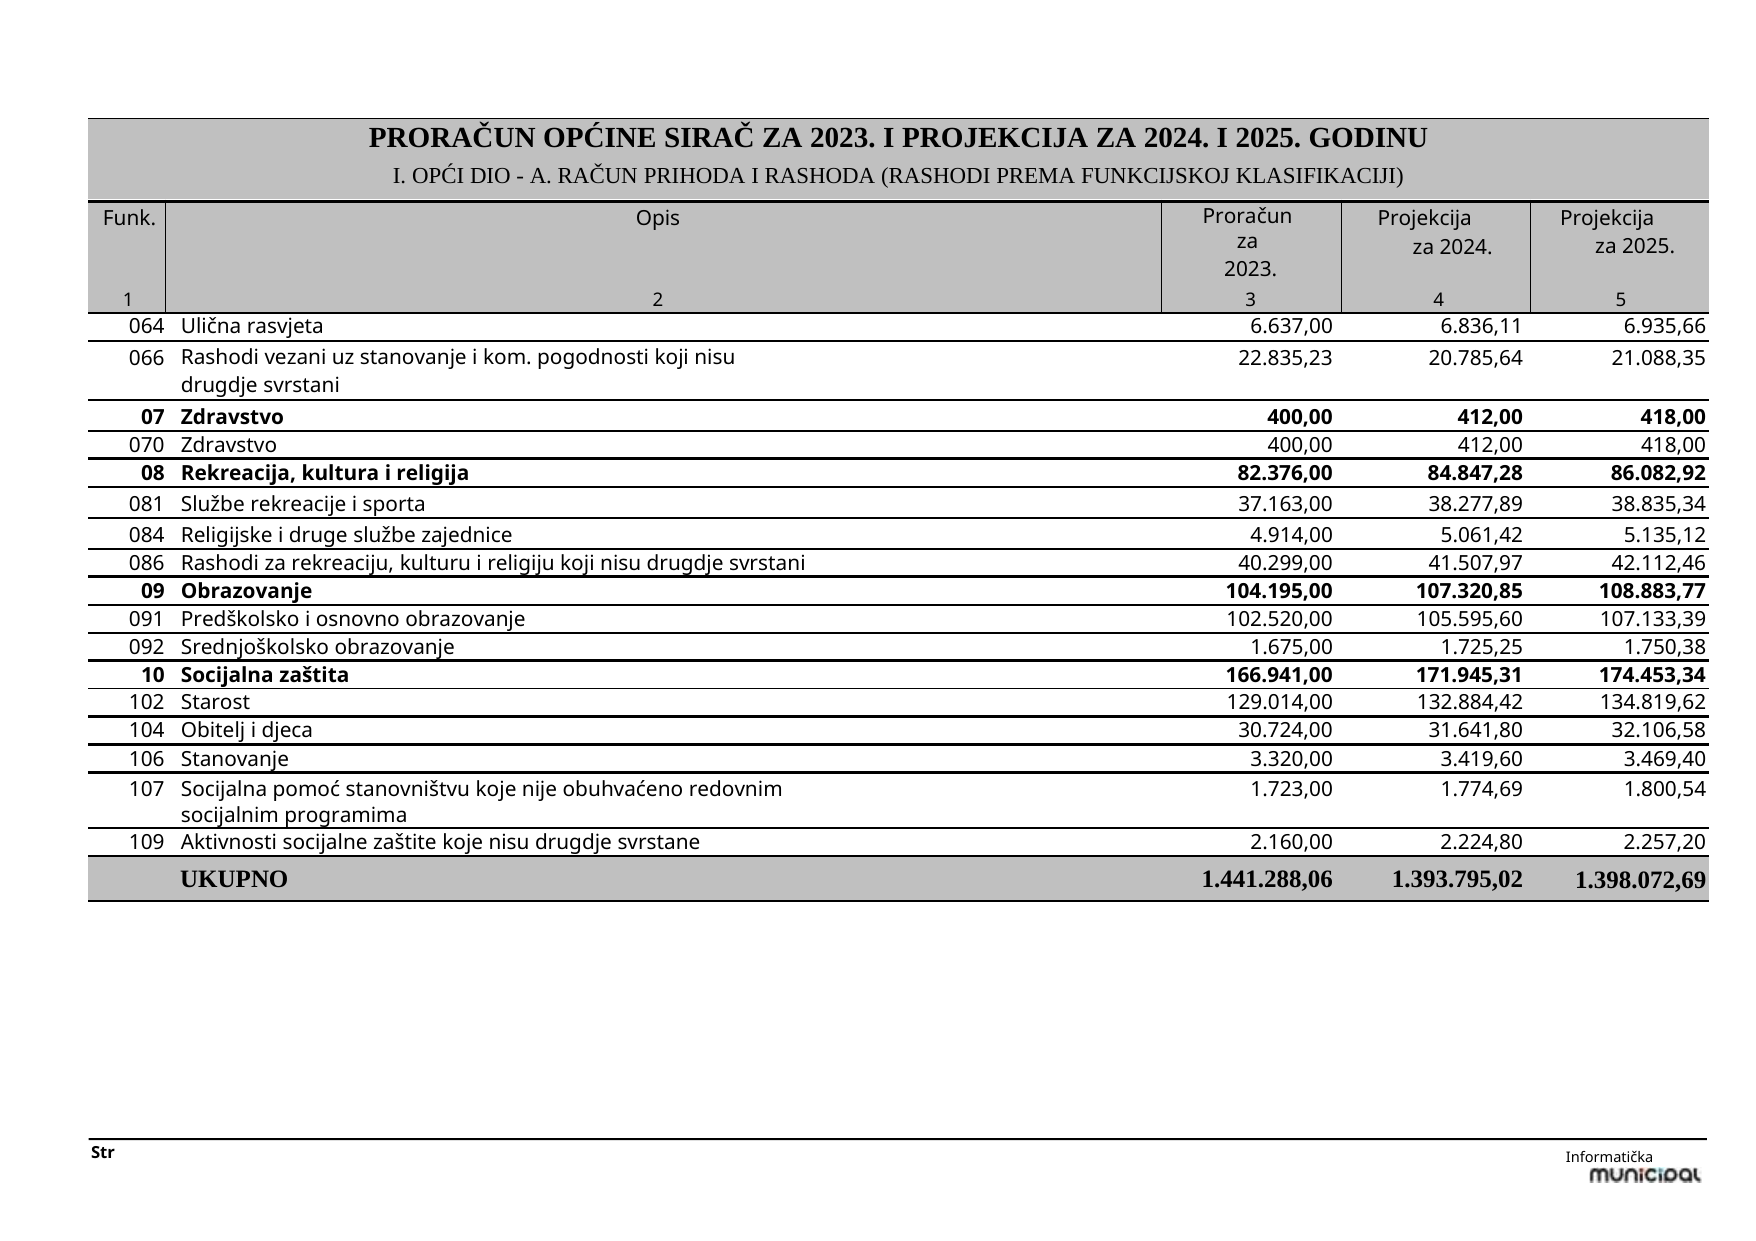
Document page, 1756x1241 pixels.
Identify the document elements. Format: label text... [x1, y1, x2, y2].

table_cell 418,00 [1530, 401, 1709, 430]
table_cell 104 [88, 718, 166, 743]
table_cell 32.106,58 [1530, 718, 1709, 743]
table_cell Socijalna zaštita [166, 662, 1161, 688]
table_cell 1.398.072,69 [1530, 857, 1709, 900]
table_cell Službe rekreacije i sporta [166, 488, 1161, 517]
table_cell 102 [88, 689, 166, 715]
table_cell 86.082,92 [1530, 460, 1709, 486]
table_cell 5 [1531, 282, 1709, 312]
table_cell 5.135,12 [1530, 519, 1709, 548]
table_cell Rekreacija, kultura i religija [166, 460, 1161, 486]
table_cell 1.393.795,02 [1341, 857, 1530, 900]
table_cell 84.847,28 [1341, 460, 1530, 486]
table_cell Projekcija za 2024. [1342, 203, 1530, 282]
table_cell 2.224,80 [1341, 829, 1530, 855]
table_header PRORAČUN OPĆINE SIRAČ ZA 2023. I PROJEKCIJA ZA 2024. I 2025. GODINU I. OPĆI DIO - A. RAČUN PRIHODA I RASHODA (RASHODI PREMA FUNKCIJSKOJ KLASIFIKACIJI) [88, 119, 1709, 199]
table_cell 20.785,64 [1341, 342, 1530, 399]
table_cell Projekcija za 2025. [1531, 203, 1709, 282]
table_cell 08 [88, 460, 166, 486]
table_cell 412,00 [1341, 432, 1530, 457]
table_cell Stanovanje [166, 746, 1161, 771]
table_cell Ulična rasvjeta [166, 314, 1161, 340]
table_cell 1.774,69 [1341, 774, 1530, 827]
table_cell 37.163,00 [1161, 488, 1341, 517]
table_cell Obitelj i djeca [166, 718, 1161, 743]
table_cell 38.835,34 [1530, 488, 1709, 517]
table_cell 105.595,60 [1341, 606, 1530, 632]
table_cell Socijalna pomoć stanovništvu koje nije obuhvaćeno redovnim socijalnim programima [166, 774, 1161, 827]
table_cell 2.160,00 [1161, 829, 1341, 855]
table_cell 092 [88, 634, 166, 659]
table_cell 21.088,35 [1530, 342, 1709, 399]
table_cell 400,00 [1161, 401, 1341, 430]
table_cell 084 [88, 519, 166, 548]
table_cell 104.195,00 [1161, 578, 1341, 604]
table_cell 6.935,66 [1530, 314, 1709, 340]
table_cell 129.014,00 [1161, 689, 1341, 715]
table_cell 4 [1342, 282, 1530, 312]
table_cell 3.469,40 [1530, 746, 1709, 771]
table_cell Proračun za 2023. [1162, 203, 1341, 282]
table_cell 132.884,42 [1341, 689, 1530, 715]
table_cell Funk. [88, 203, 165, 282]
table_cell UKUPNO [166, 857, 1161, 900]
table_cell 081 [88, 488, 166, 517]
table_cell 6.836,11 [1341, 314, 1530, 340]
table_cell 3.419,60 [1341, 746, 1530, 771]
table_cell Zdravstvo [166, 401, 1161, 430]
table_cell 2 [166, 282, 1161, 312]
table_cell 108.883,77 [1530, 578, 1709, 604]
table_cell 30.724,00 [1161, 718, 1341, 743]
table_cell 109 [88, 829, 166, 855]
table_cell 134.819,62 [1530, 689, 1709, 715]
table_cell 31.641,80 [1341, 718, 1530, 743]
table_cell 40.299,00 [1161, 550, 1341, 575]
table_cell [88, 857, 166, 900]
table_cell 6.637,00 [1161, 314, 1341, 340]
table_cell 070 [88, 432, 166, 457]
table_cell 412,00 [1341, 401, 1530, 430]
table_cell 064 [88, 314, 166, 340]
table_cell 22.835,23 [1161, 342, 1341, 399]
table_cell 107.133,39 [1530, 606, 1709, 632]
table_cell 1.725,25 [1341, 634, 1530, 659]
table_cell 174.453,34 [1530, 662, 1709, 688]
table_cell 1.441.288,06 [1161, 857, 1341, 900]
table_cell 1 [88, 282, 165, 312]
table_cell 09 [88, 578, 166, 604]
table_cell 1.675,00 [1161, 634, 1341, 659]
table_cell 418,00 [1530, 432, 1709, 457]
table_cell 07 [88, 401, 166, 430]
table_cell 102.520,00 [1161, 606, 1341, 632]
table_cell 2.257,20 [1530, 829, 1709, 855]
table_cell Starost [166, 689, 1161, 715]
table_cell 1.800,54 [1530, 774, 1709, 827]
table_cell 400,00 [1161, 432, 1341, 457]
table_cell 10 [88, 662, 166, 688]
table_cell 3.320,00 [1161, 746, 1341, 771]
table_cell Rashodi za rekreaciju, kulturu i religiju koji nisu drugdje svrstani [166, 550, 1161, 575]
table_cell 166.941,00 [1161, 662, 1341, 688]
table_cell 41.507,97 [1341, 550, 1530, 575]
table_cell 107.320,85 [1341, 578, 1530, 604]
table_cell 086 [88, 550, 166, 575]
table_cell 106 [88, 746, 166, 771]
table_cell 1.723,00 [1161, 774, 1341, 827]
table_cell 4.914,00 [1161, 519, 1341, 548]
table_cell 42.112,46 [1530, 550, 1709, 575]
picture [1589, 1167, 1702, 1183]
table_cell 1.750,38 [1530, 634, 1709, 659]
table_cell 091 [88, 606, 166, 632]
table_cell Obrazovanje [166, 578, 1161, 604]
table_cell Zdravstvo [166, 432, 1161, 457]
table_cell Predškolsko i osnovno obrazovanje [166, 606, 1161, 632]
table_cell 107 [88, 774, 166, 827]
table_cell Opis [166, 203, 1161, 282]
table_cell Rashodi vezani uz stanovanje i kom. pogodnosti koji nisu drugdje svrstani [166, 342, 1161, 399]
table_cell 171.945,31 [1341, 662, 1530, 688]
table_cell 5.061,42 [1341, 519, 1530, 548]
table_cell Religijske i druge službe zajednice [166, 519, 1161, 548]
table_cell 82.376,00 [1161, 460, 1341, 486]
table_cell Srednjoškolsko obrazovanje [166, 634, 1161, 659]
table_cell 066 [88, 342, 166, 399]
table_cell 38.277,89 [1341, 488, 1530, 517]
table_cell 3 [1162, 282, 1341, 312]
table_cell Aktivnosti socijalne zaštite koje nisu drugdje svrstane [166, 829, 1161, 855]
